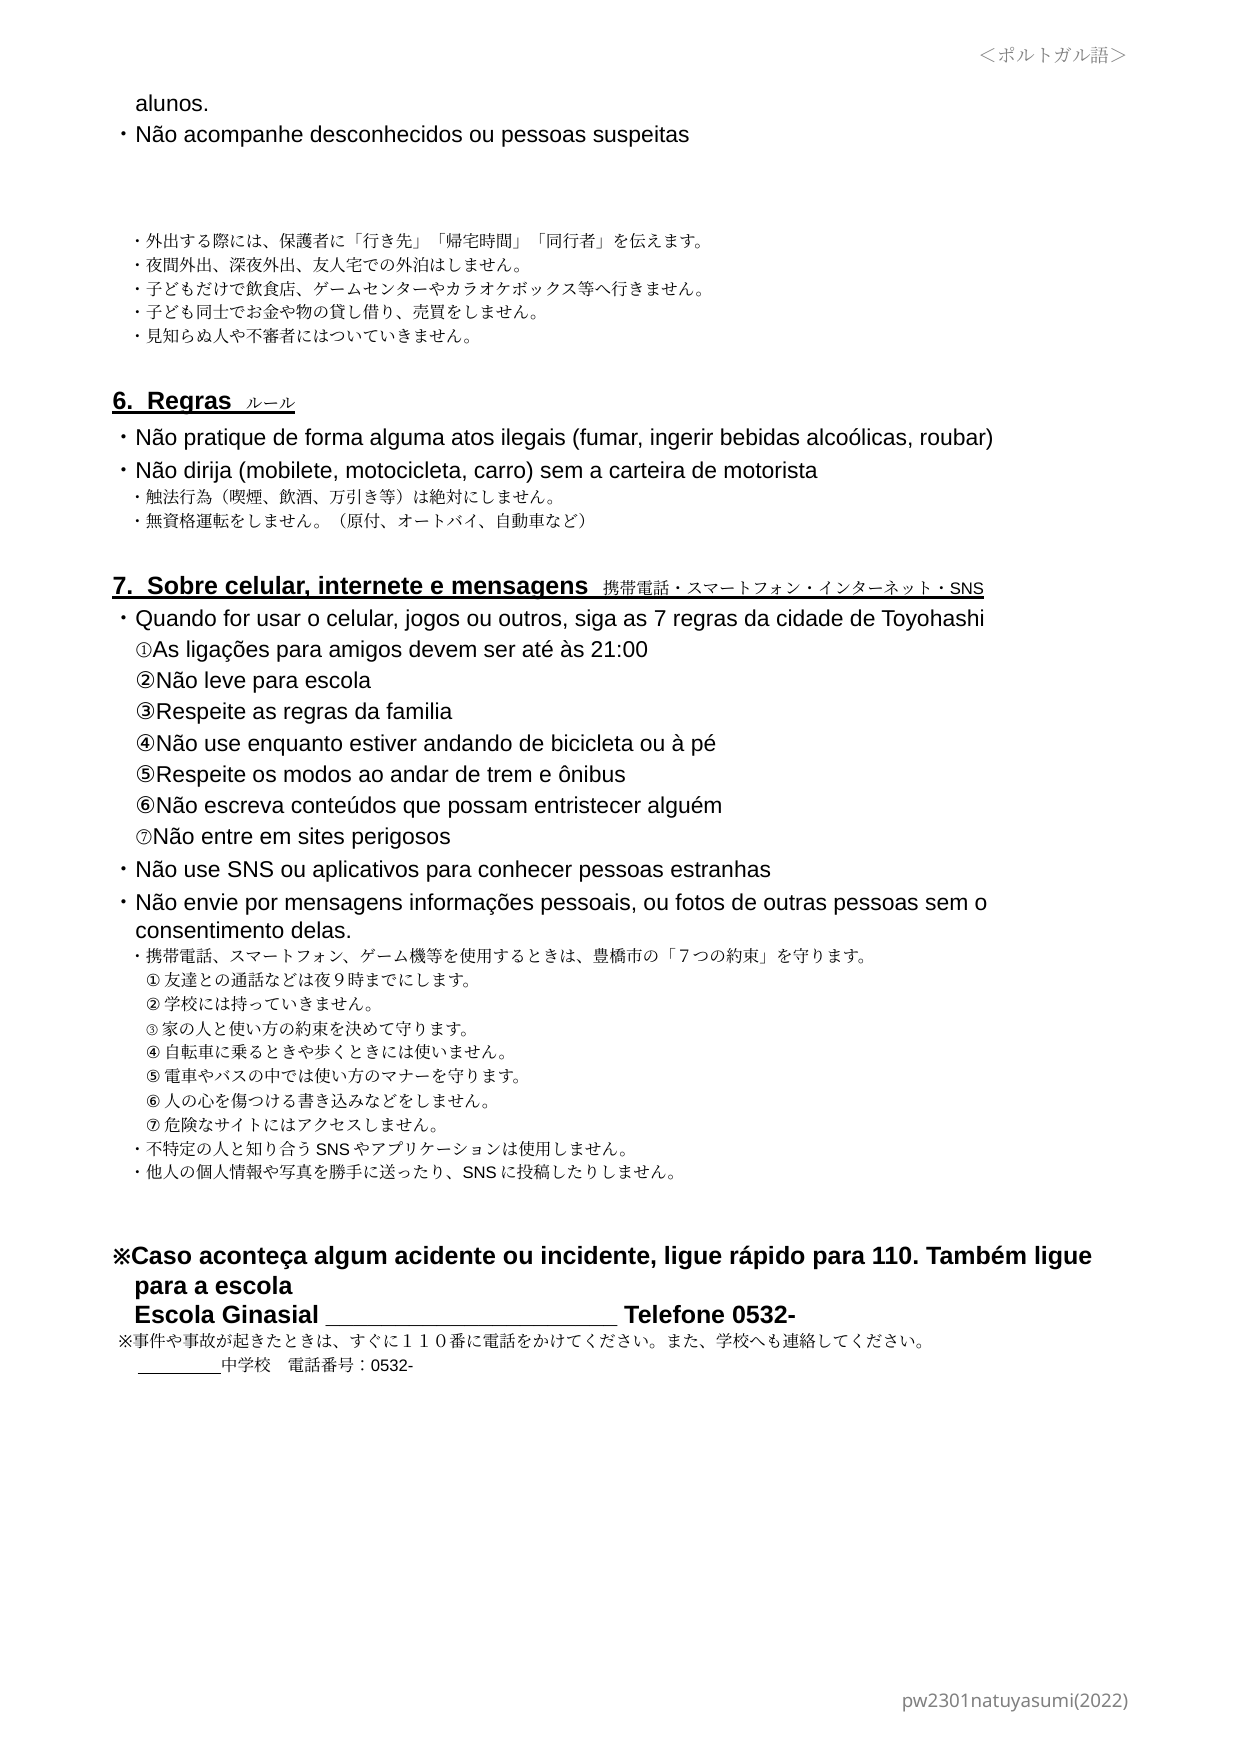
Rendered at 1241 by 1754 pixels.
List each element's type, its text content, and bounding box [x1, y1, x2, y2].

text ③家の人と使い方の約束を決めて守ります。 [112, 1016, 1128, 1040]
text consentimento delas. [112, 917, 1128, 944]
text ・夜間外出、深夜外出、友人宅での外泊はしません。 [112, 252, 1128, 276]
text ・子ども同士でお金や物の貸し借り、売買をしません。 [112, 300, 1128, 324]
text ①友達との通話などは夜９時までにします。 [112, 968, 1128, 992]
text ・Quando for usar o celular, jogos ou outros, siga as 7 regras da cidade de Toyohashi [112, 600, 1128, 633]
text ⑤Respeite os modos ao andar de trem e ônibus [112, 758, 1128, 789]
text ②Não leve para escola [112, 664, 1128, 695]
text ⑥人の心を傷つける書き込みなどをしません。 [112, 1088, 1128, 1112]
text ④Não use enquanto estiver andando de bicicleta ou à pé [112, 726, 1128, 758]
text ・Não pratique de forma alguma atos ilegais (fumar, ingerir bebidas alcoólicas, roubar) [112, 419, 1128, 452]
text ⑥Não escreva conteúdos que possam entristecer alguém [112, 789, 1128, 820]
text 7. Sobre celular, internete e mensagens 携帯電話・スマートフォン・インターネット・SNS [112, 571, 1128, 600]
text ※Caso aconteça algum acidente ou incidente, ligue rápido para 110. Também ligue para a escola [112, 1241, 1128, 1300]
text ・見知らぬ人や不審者にはついていきません。 [112, 324, 1128, 348]
text ・Não acompanhe desconhecidos ou pessoas suspeitas [112, 116, 1128, 149]
text ・他人の個人情報や写真を勝手に送ったり、SNSに投稿したりしません。 [112, 1160, 1128, 1184]
text ・携帯電話、スマートフォン、ゲーム機等を使用するときは、豊橋市の「７つの約束」を守ります。 [112, 944, 1128, 968]
text ②学校には持っていきません。 [112, 992, 1128, 1016]
text Escola Ginasial _____________________ Telefone 0532- [134, 1300, 1128, 1328]
text alunos. [112, 89, 1128, 116]
text ⑦危険なサイトにはアクセスしません。 [112, 1112, 1128, 1136]
text ・子どもだけで飲食店、ゲームセンターやカラオケボックス等へ行きません。 [112, 276, 1128, 300]
text ・Não dirija (mobilete, motocicleta, carro) sem a carteira de motorista [112, 452, 1128, 485]
text ④自転車に乗るときや歩くときには使いません。 [112, 1040, 1128, 1064]
text ⑦Não entre em sites perigosos [112, 820, 1128, 851]
text ・触法行為（喫煙、飲酒、万引き等）は絶対にしません。 [112, 485, 1128, 509]
text ①As ligações para amigos devem ser até às 21:00 [112, 633, 1128, 664]
text 6. Regras ルール [112, 386, 1128, 415]
text ・不特定の人と知り合うSNSやアプリケーションは使用しません。 [112, 1136, 1128, 1160]
text 中学校 電話番号：0532- [112, 1352, 1128, 1376]
text ③Respeite as regras da familia [112, 695, 1128, 726]
text ・Não use SNS ou aplicativos para conhecer pessoas estranhas [112, 851, 1128, 884]
text ・Não envie por mensagens informações pessoais, ou fotos de outras pessoas sem o [112, 884, 1128, 917]
text ※事件や事故が起きたときは、すぐに１１０番に電話をかけてください。また、学校へも連絡してください。 [112, 1328, 1128, 1352]
text ・無資格運転をしません。（原付、オートバイ、自動車など） [112, 509, 1128, 533]
text ⑤電車やバスの中では使い方のマナーを守ります。 [112, 1064, 1128, 1088]
text ・外出する際には、保護者に「行き先」「帰宅時間」「同行者」を伝えます。 [112, 228, 1128, 252]
